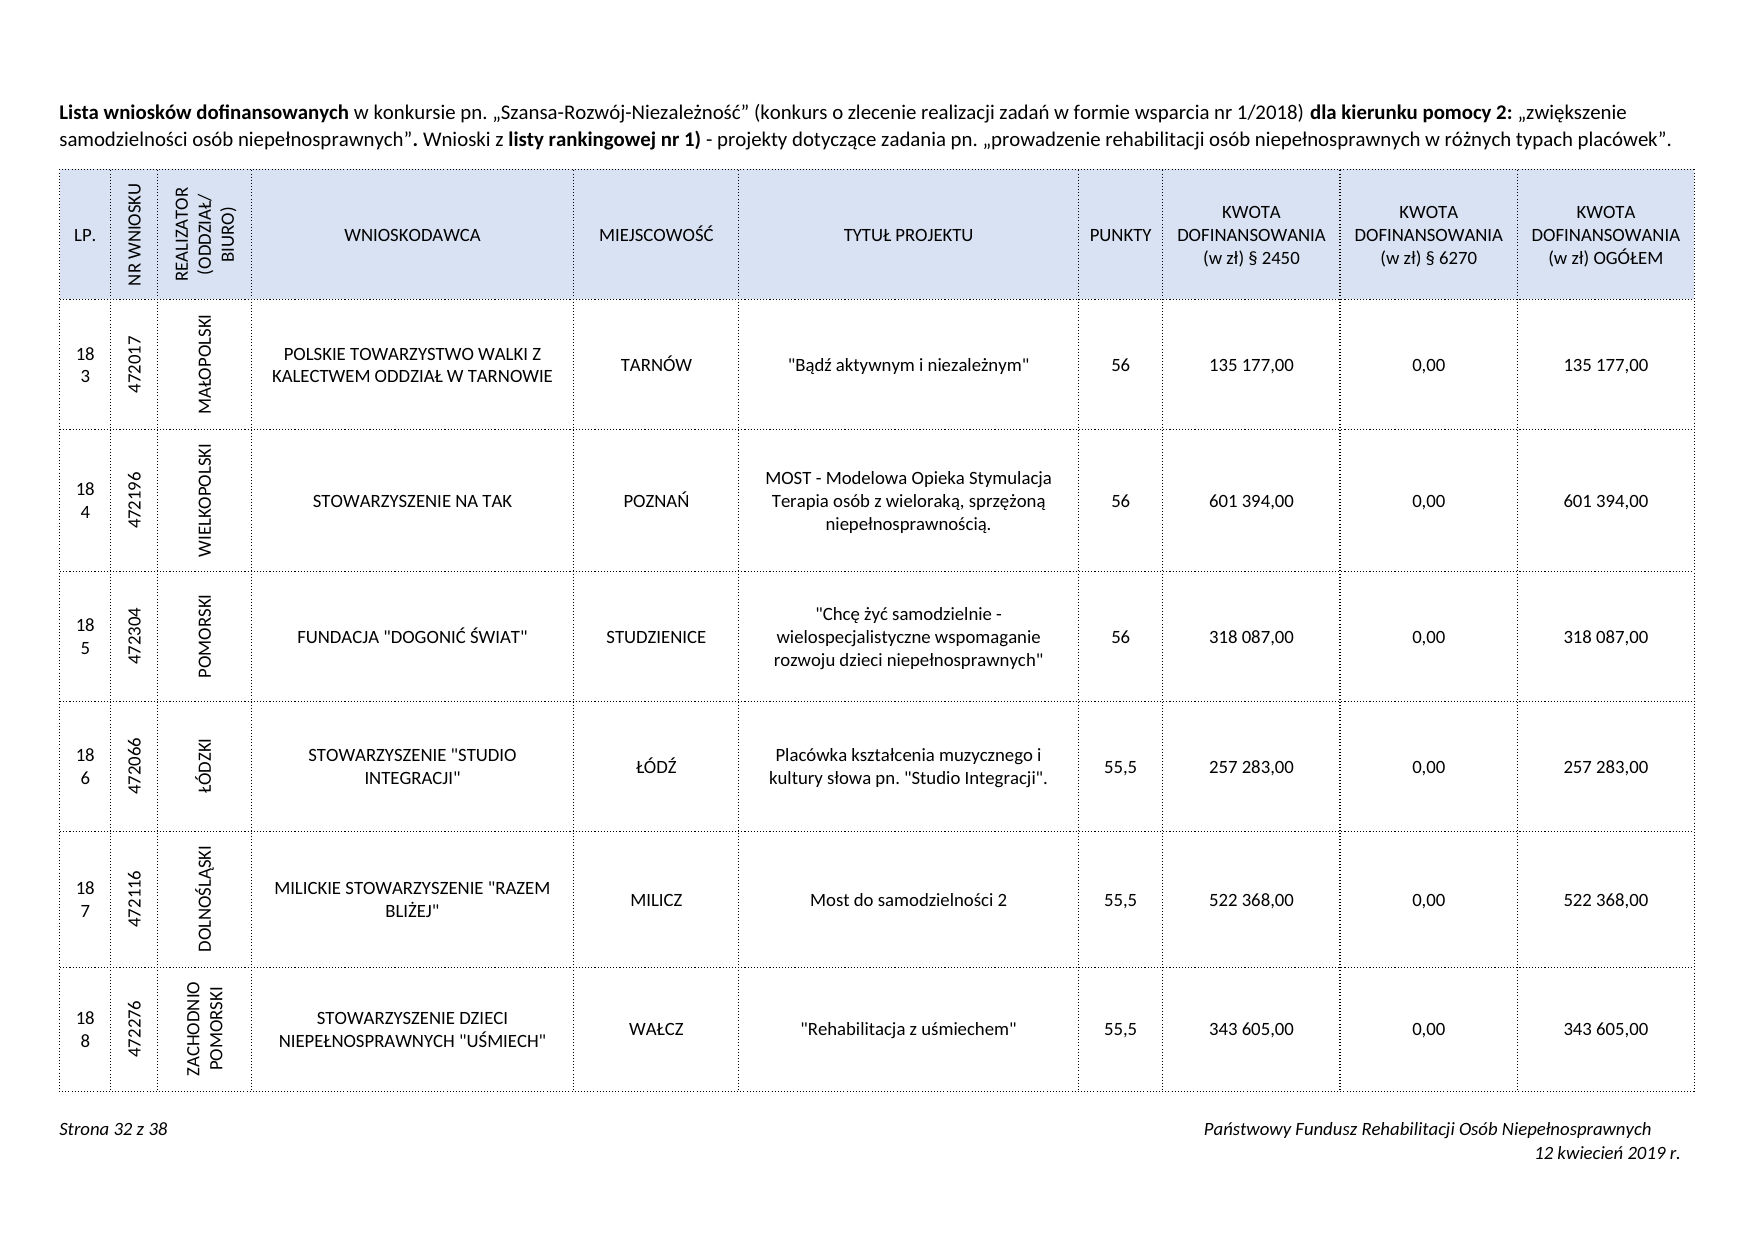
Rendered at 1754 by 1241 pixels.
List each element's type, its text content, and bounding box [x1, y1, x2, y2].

table_cell ZACHODNIOPOMORSKI [157, 967, 251, 1091]
table_cell 522 368,00 [1517, 831, 1694, 967]
table_cell 318 087,00 [1163, 571, 1340, 701]
table_cell MILICZ [574, 831, 739, 967]
table_cell STUDZIENICE [574, 571, 739, 701]
table_cell POZNAŃ [574, 429, 739, 571]
table_cell WAŁCZ [574, 967, 739, 1091]
table_cell FUNDACJA "DOGONIĆ ŚWIAT" [251, 571, 574, 701]
table_header KWOTA DOFINANSOWANIA (w zł) § 6270 [1340, 169, 1517, 299]
table_header TYTUŁ PROJEKTU [739, 169, 1078, 299]
table_cell 343 605,00 [1517, 967, 1694, 1091]
table_cell 601 394,00 [1517, 429, 1694, 571]
table_header REALIZATOR (ODDZIAŁ/ BIURO) [157, 169, 251, 299]
table_header KWOTA DOFINANSOWANIA (w zł) § 2450 [1163, 169, 1340, 299]
table_cell 55,5 [1078, 701, 1163, 831]
table_cell "Chcę żyć samodzielnie - wielospecjalistyczne wspomaganie rozwoju dzieci niepełnosprawnych" [739, 571, 1078, 701]
table_cell STOWARZYSZENIE DZIECI NIEPEŁNOSPRAWNYCH "UŚMIECH" [251, 967, 574, 1091]
table_cell 135 177,00 [1517, 299, 1694, 429]
table_header NR WNIOSKU [111, 169, 157, 299]
table_cell ŁÓDZKI [157, 701, 251, 831]
table_cell DOLNOŚLĄSKI [157, 831, 251, 967]
table_cell 343 605,00 [1163, 967, 1340, 1091]
table_cell 472196 [111, 429, 157, 571]
table_cell 135 177,00 [1163, 299, 1340, 429]
table_cell TARNÓW [574, 299, 739, 429]
table_cell 55,5 [1078, 967, 1163, 1091]
table_cell MOST - Modelowa Opieka Stymulacja Terapia osób z wieloraką, sprzężoną niepełnosprawnością. [739, 429, 1078, 571]
table_cell 257 283,00 [1163, 701, 1340, 831]
table_header KWOTA DOFINANSOWANIA (w zł) OGÓŁEM [1517, 169, 1694, 299]
table_cell 472276 [111, 967, 157, 1091]
table_cell 472017 [111, 299, 157, 429]
table_cell 0,00 [1340, 831, 1517, 967]
table_cell 0,00 [1340, 571, 1517, 701]
table_cell POLSKIE TOWARZYSTWO WALKI Z KALECTWEM ODDZIAŁ W TARNOWIE [251, 299, 574, 429]
table_cell 257 283,00 [1517, 701, 1694, 831]
table_header LP. [60, 169, 111, 299]
table_cell 56 [1078, 299, 1163, 429]
table_cell 318 087,00 [1517, 571, 1694, 701]
table_cell Most do samodzielności 2 [739, 831, 1078, 967]
table_cell 55,5 [1078, 831, 1163, 967]
table_cell 186 [60, 701, 111, 831]
table_cell 0,00 [1340, 967, 1517, 1091]
table_cell 188 [60, 967, 111, 1091]
table_cell 0,00 [1340, 299, 1517, 429]
table_cell 601 394,00 [1163, 429, 1340, 571]
table_cell WIELKOPOLSKI [157, 429, 251, 571]
table_cell 56 [1078, 429, 1163, 571]
table_cell 187 [60, 831, 111, 967]
table_cell 184 [60, 429, 111, 571]
table_cell 56 [1078, 571, 1163, 701]
table_cell ŁÓDŹ [574, 701, 739, 831]
table_cell MILICKIE STOWARZYSZENIE "RAZEM BLIŻEJ" [251, 831, 574, 967]
table_cell STOWARZYSZENIE "STUDIO INTEGRACJI" [251, 701, 574, 831]
table_cell MAŁOPOLSKI [157, 299, 251, 429]
table_cell 183 [60, 299, 111, 429]
table_cell 185 [60, 571, 111, 701]
table_cell 472304 [111, 571, 157, 701]
table_cell Placówka kształcenia muzycznego i kultury słowa pn. "Studio Integracji". [739, 701, 1078, 831]
table_cell 0,00 [1340, 429, 1517, 571]
table_cell STOWARZYSZENIE NA TAK [251, 429, 574, 571]
table_cell 472066 [111, 701, 157, 831]
table_cell 0,00 [1340, 701, 1517, 831]
table_cell "Bądź aktywnym i niezależnym" [739, 299, 1078, 429]
table_header MIEJSCOWOŚĆ [574, 169, 739, 299]
table_header PUNKTY [1078, 169, 1163, 299]
table_cell 472116 [111, 831, 157, 967]
table_cell "Rehabilitacja z uśmiechem" [739, 967, 1078, 1091]
table_cell 522 368,00 [1163, 831, 1340, 967]
table_cell POMORSKI [157, 571, 251, 701]
table_header WNIOSKODAWCA [251, 169, 574, 299]
